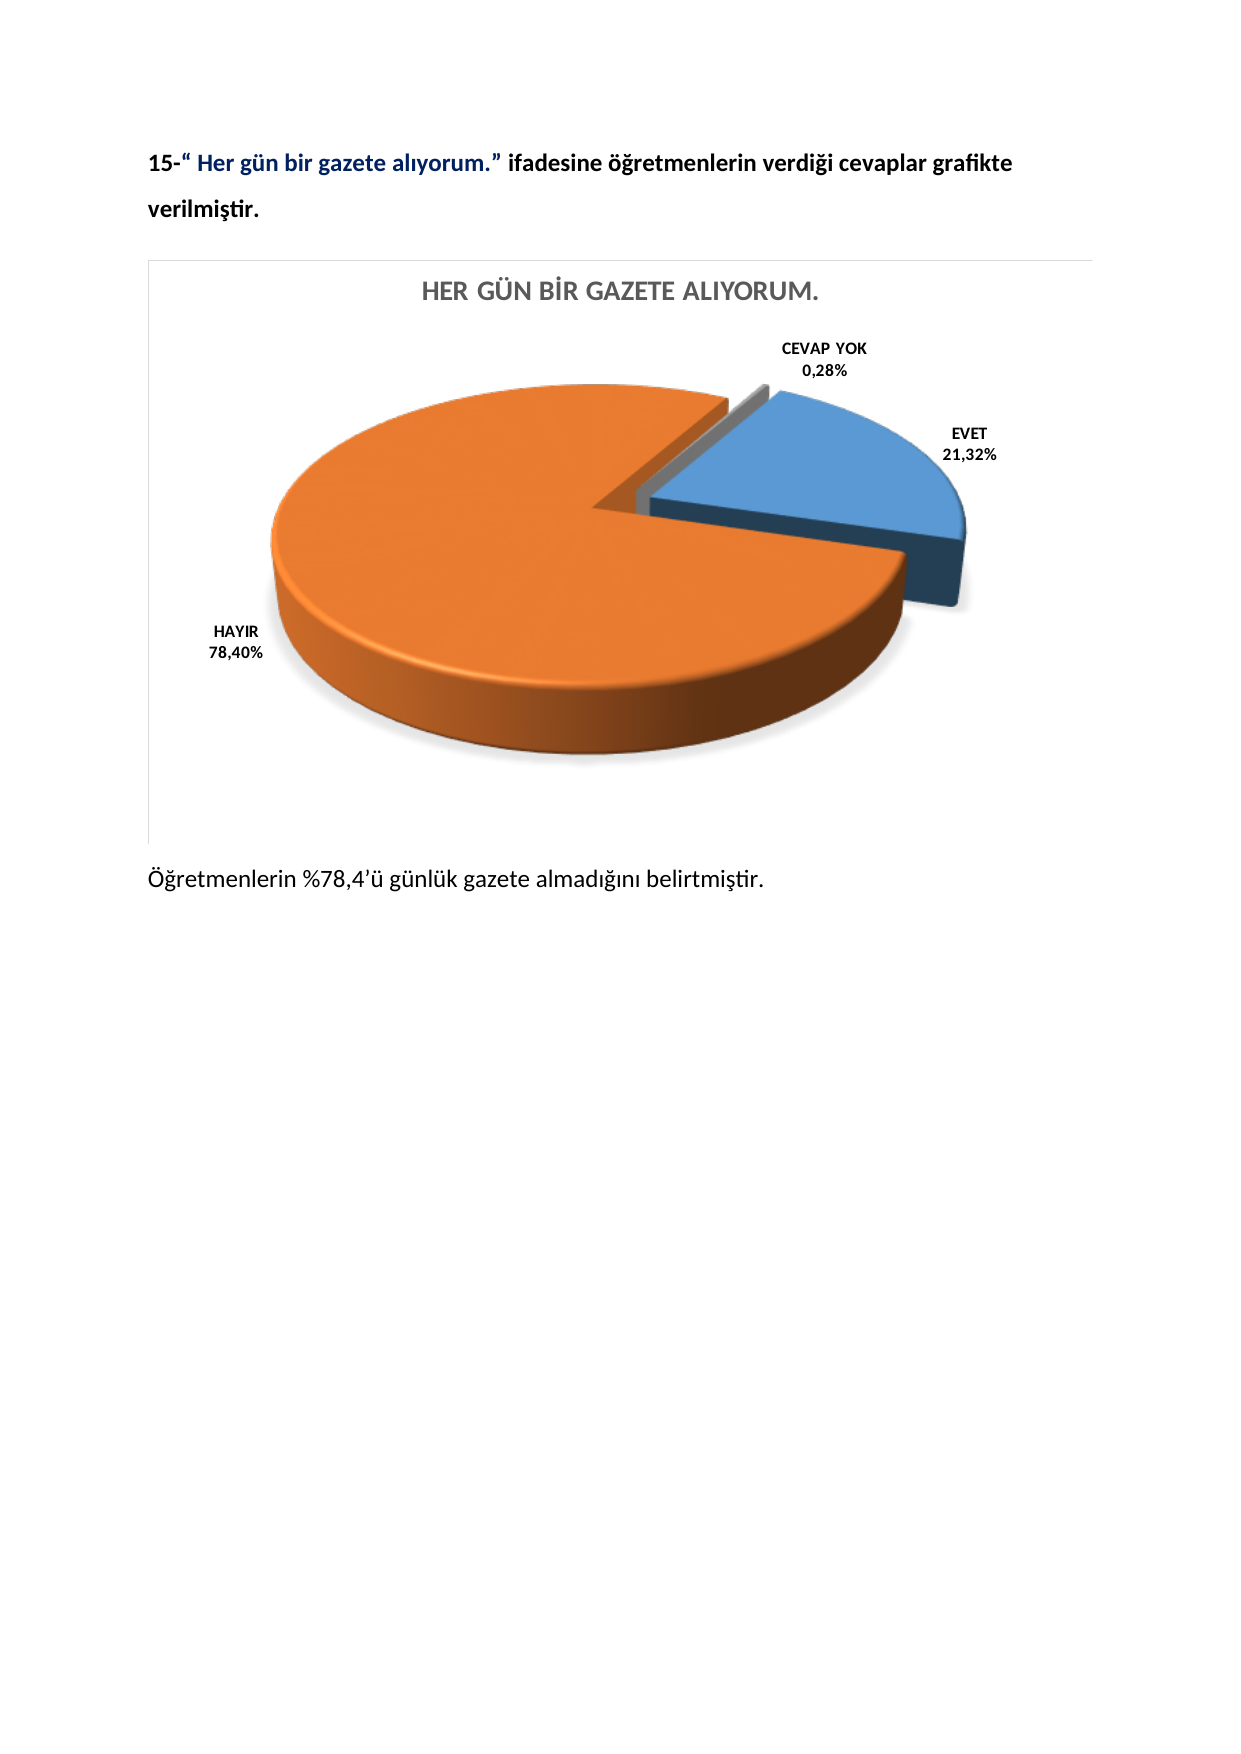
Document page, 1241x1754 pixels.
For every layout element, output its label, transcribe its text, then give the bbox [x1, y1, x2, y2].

text Öğretmenlerin %78,4’ü günlük gazete almadığını belirtmiştir. [148, 863, 1093, 893]
text 15-“ Her gün bir gazete alıyorum.” ifadesine öğretmenlerin verdiği cevaplar grafikte verilmiştir. [148, 148, 1093, 224]
